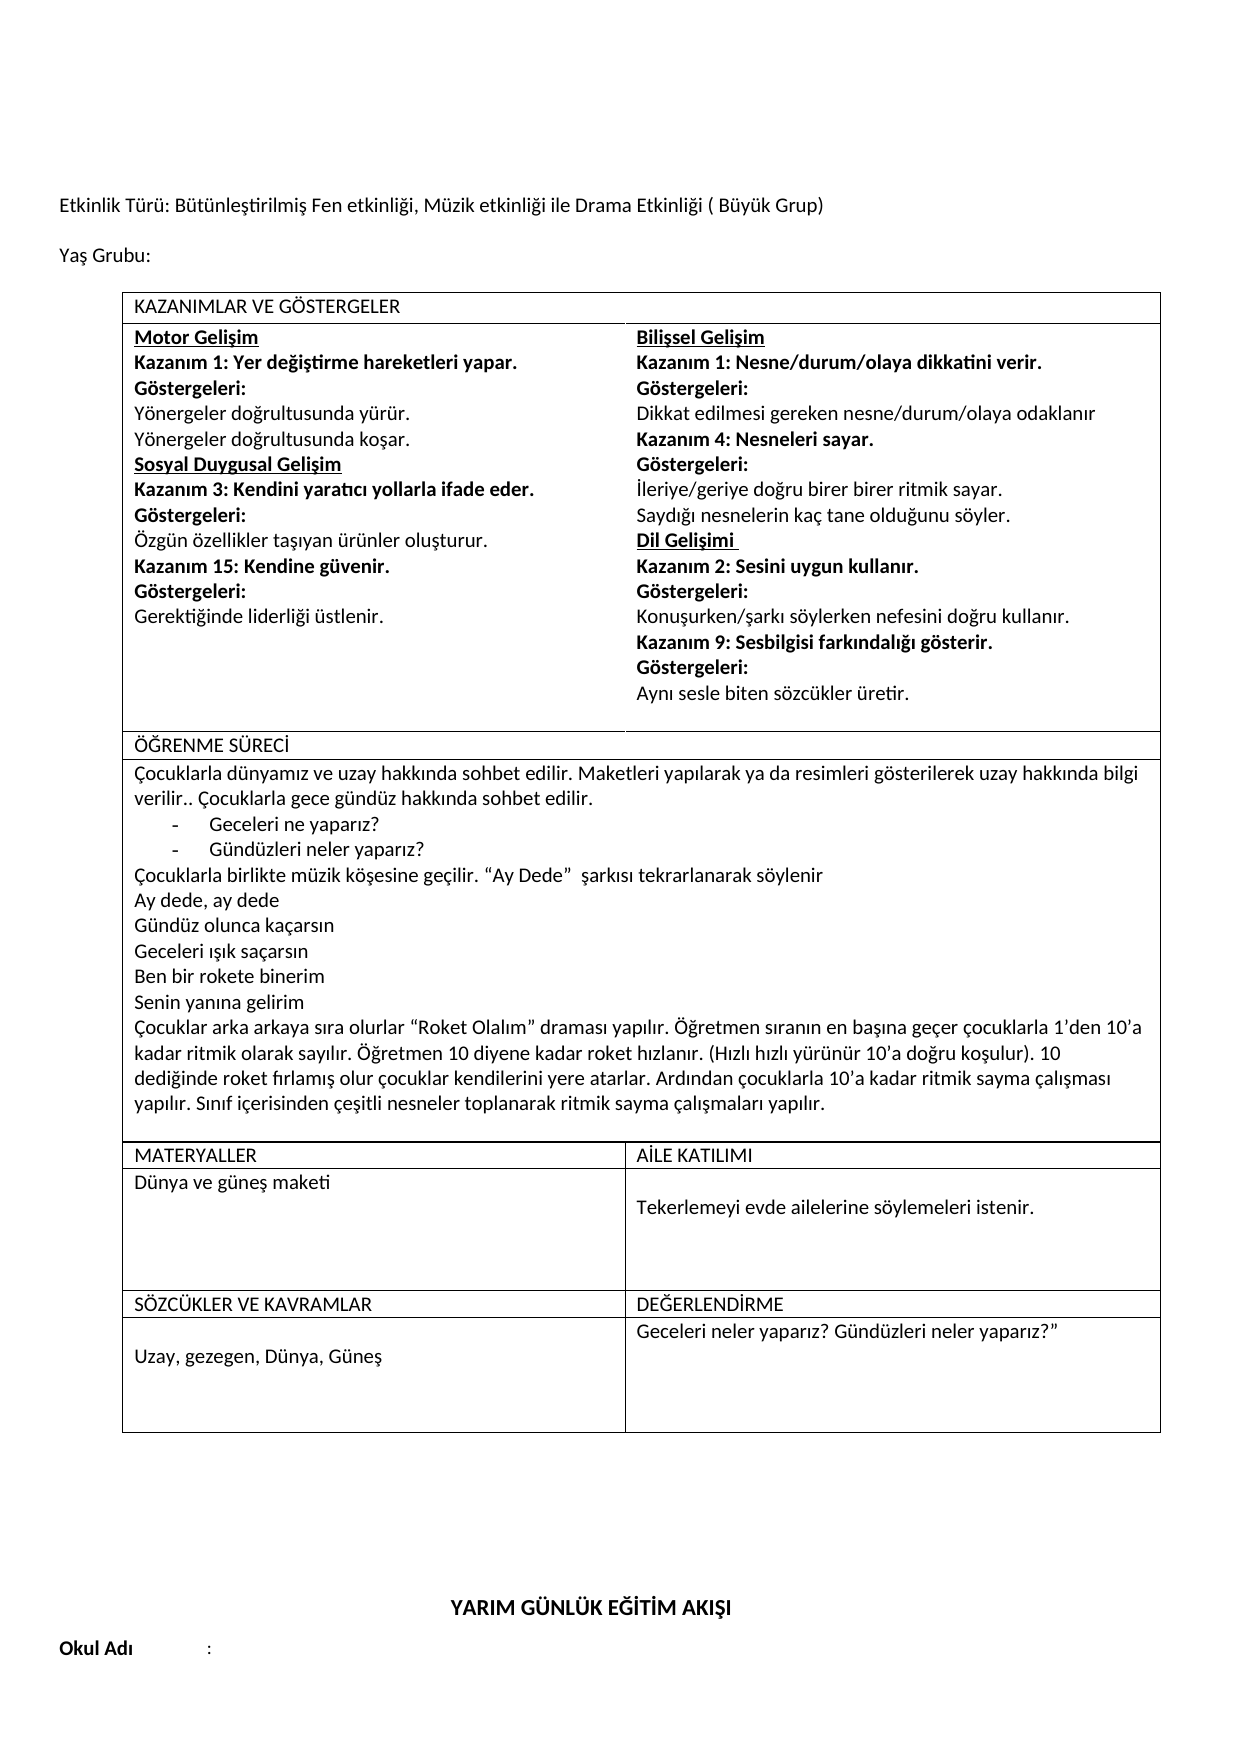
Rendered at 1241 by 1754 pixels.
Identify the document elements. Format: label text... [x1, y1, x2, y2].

table_cell Bilişsel Gelişim Kazanım 1: Nesne/durum/olaya dikkatini verir. Göstergeleri: Dikkat edilmesi gereken nesne/durum/olaya odaklanır Kazanım 4: Nesneleri sayar. Göstergeleri: İleriye/geriye doğru birer birer ritmik sayar. Saydığı nesnelerin kaç tane olduğunu söyler. Dil Gelişimi Kazanım 2: Sesini uygun kullanır. Göstergeleri: Konuşurken/şarkı söylerken nefesini doğru kullanır. Kazanım 9: Sesbilgisi farkındalığı gösterir. Göstergeleri: Aynı sesle biten sözcükler üretir. [626, 324, 1160, 731]
table_cell SÖZCÜKLER VE KAVRAMLAR [123, 1291, 625, 1317]
table_cell Uzay, gezegen, Dünya, Güneş [123, 1318, 625, 1432]
table_cell Geceleri neler yaparız? Gündüzleri neler yaparız?” [626, 1318, 1160, 1432]
text YARIM GÜNLÜK EĞİTİM AKIŞI [59, 1593, 1211, 1621]
table_cell AİLE KATILIMI [626, 1143, 1160, 1168]
text Yaş Grubu: [59, 242, 1211, 267]
text Okul Adı : [59, 1635, 1211, 1661]
table_cell ÖĞRENME SÜRECİ [123, 732, 1160, 759]
table_cell DEĞERLENDİRME [626, 1291, 1160, 1317]
table_cell Tekerlemeyi evde ailelerine söylemeleri istenir. [626, 1169, 1160, 1290]
table_header KAZANIMLAR VE GÖSTERGELER [123, 293, 1160, 323]
table_cell MATERYALLER [123, 1143, 625, 1168]
text Etkinlik Türü: Bütünleştirilmiş Fen etkinliği, Müzik etkinliği ile Drama Etkinliği ( Büyük Grup) [59, 192, 1211, 217]
table_cell Dünya ve güneş maketi [123, 1169, 625, 1290]
table_cell Çocuklarla dünyamız ve uzay hakkında sohbet edilir. Maketleri yapılarak ya da resimleri gösterilerek uzay hakkında bilgi verilir.. Çocuklarla gece gündüz hakkında sohbet edilir. Geceleri ne yaparız? Gündüzleri neler yaparız? Çocuklarla birlikte müzik köşesine geçilir. “Ay Dede” şarkısı tekrarlanarak söylenir Ay dede, ay dede Gündüz olunca kaçarsın Geceleri ışık saçarsın Ben bir rokete binerim Senin yanına gelirim Çocuklar arka arkaya sıra olurlar “Roket Olalım” draması yapılır. Öğretmen sıranın en başına geçer çocuklarla 1’den 10’a kadar ritmik olarak sayılır. Öğretmen 10 diyene kadar roket hızlanır. (Hızlı hızlı yürünür 10’a doğru koşulur). 10 dediğinde roket fırlamış olur çocuklar kendilerini yere atarlar. Ardından çocuklarla 10’a kadar ritmik sayma çalışması yapılır. Sınıf içerisinden çeşitli nesneler toplanarak ritmik sayma çalışmaları yapılır. [123, 760, 1160, 1141]
table_cell Motor Gelişim Kazanım 1: Yer değiştirme hareketleri yapar. Göstergeleri: Yönergeler doğrultusunda yürür. Yönergeler doğrultusunda koşar. Sosyal Duygusal Gelişim Kazanım 3: Kendini yaratıcı yollarla ifade eder. Göstergeleri: Özgün özellikler taşıyan ürünler oluşturur. Kazanım 15: Kendine güvenir. Göstergeleri: Gerektiğinde liderliği üstlenir. [123, 324, 625, 731]
